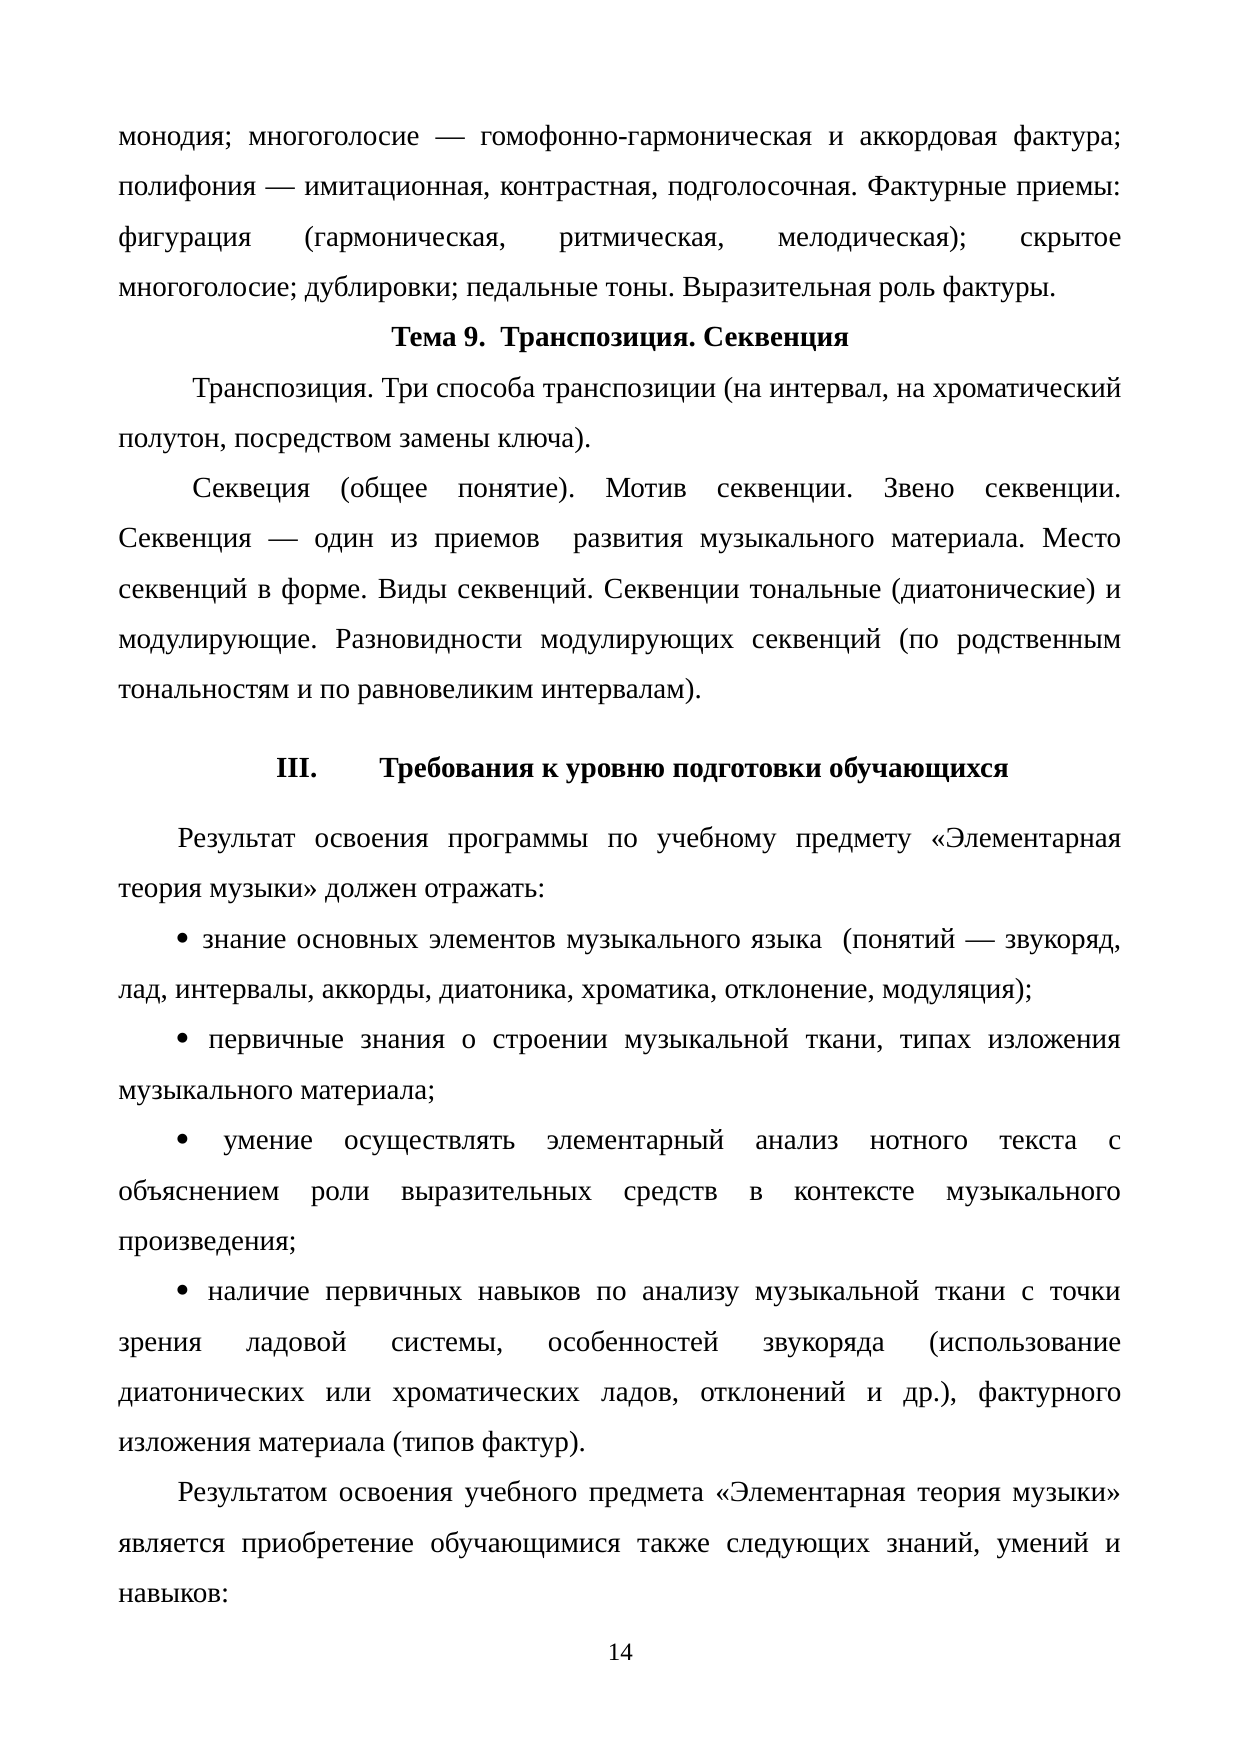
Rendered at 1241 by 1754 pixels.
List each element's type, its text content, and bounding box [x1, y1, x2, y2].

list знание основных элементов музыкального языка (понятий — звукоряд, лад, интервалы, аккорды, диатоника, хроматика, отклонение, модуляция); [118, 921, 1122, 1005]
text Транспозиция. Три способа транспозиции (на интервал, на хроматический полутон, посредством замены ключа). [118, 370, 1122, 453]
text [118, 118, 1122, 303]
text Тема 9. Транспозиция. Секвенция [118, 319, 1122, 353]
list умение осуществлять элементарный анализ нотного текста с объяснением роли выразительных средств в контексте музыкального произведения; [118, 1122, 1122, 1256]
list наличие первичных навыков по анализу музыкальной ткани с точки зрения ладовой системы, особенностей звукоряда (использование диатонических или хроматических ладов, отклонений и др.), фактурного изложения материала (типов фактур). [118, 1273, 1122, 1458]
text Результатом освоения учебного предмета «Элементарная теория музыки» является приобретение обучающимися также следующих знаний, умений и навыков: [118, 1474, 1122, 1609]
text III. Требования к уровню подготовки обучающихся [162, 751, 1122, 784]
text Секвеция (общее понятие). Мотив секвенции. Звено секвенции. Секвенция — один из приемов развития музыкального материала. Место секвенций в форме. Виды секвенций. Секвенции тональные (диатонические) и модулирующие. Разновидности модулирующих секвенций (по родственным тональностям и по равновеликим интервалам). [118, 470, 1122, 705]
text Результат освоения программы по учебному предмету «Элементарная теория музыки» должен отражать: [118, 820, 1122, 904]
list первичные знания о строении музыкальной ткани, типах изложения музыкального материала; [118, 1021, 1122, 1105]
